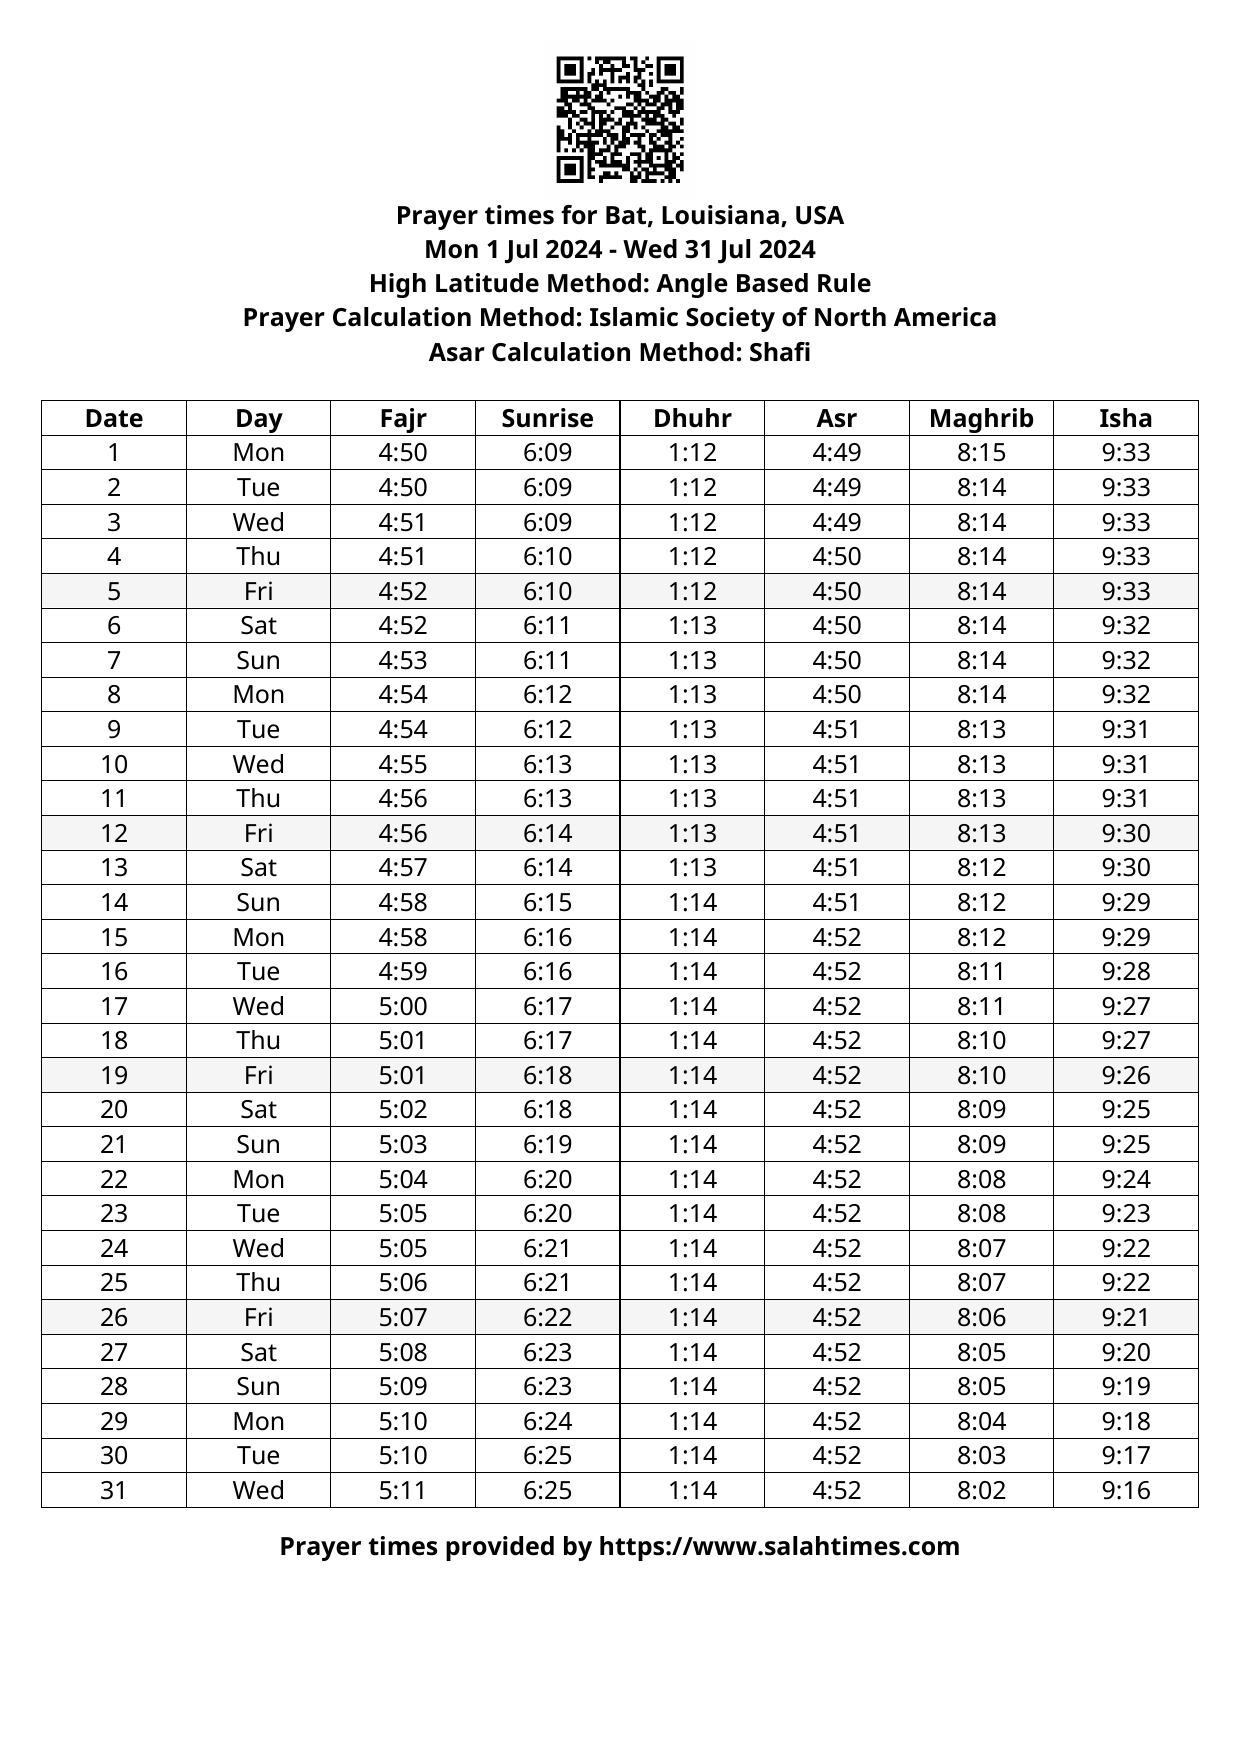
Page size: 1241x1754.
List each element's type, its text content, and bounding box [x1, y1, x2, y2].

table_cell 9:19 [1054, 1369, 1198, 1403]
table_header Dhuhr [621, 401, 764, 434]
table_cell 9:24 [1054, 1162, 1198, 1195]
table_cell 6 [42, 609, 186, 642]
table_cell 1:14 [621, 1127, 764, 1161]
table_cell 4:52 [765, 1335, 909, 1368]
table_cell 4:52 [765, 1058, 909, 1092]
table_cell 1:13 [621, 643, 764, 677]
table_cell Sat [187, 1335, 330, 1368]
table_cell 8:11 [910, 989, 1053, 1022]
table_cell 5:09 [331, 1369, 475, 1403]
table_cell 1:12 [621, 505, 764, 538]
table_cell 4:54 [331, 712, 475, 746]
table_cell 9:33 [1054, 539, 1198, 573]
table_cell Sat [187, 851, 330, 884]
table_cell 5:02 [331, 1093, 475, 1126]
table_cell 5:04 [331, 1162, 475, 1195]
table_cell 8:15 [910, 436, 1053, 469]
table_cell Tue [187, 1196, 330, 1230]
table_cell 6:21 [476, 1266, 619, 1299]
table_cell 6:25 [476, 1473, 619, 1507]
table_cell 9:22 [1054, 1231, 1198, 1264]
table_cell 9:27 [1054, 989, 1198, 1022]
table_cell 24 [42, 1231, 186, 1264]
table_cell 4:50 [331, 470, 475, 504]
table_cell 20 [42, 1093, 186, 1126]
table_cell 9:32 [1054, 643, 1198, 677]
table_cell 4:50 [765, 678, 909, 711]
table_cell 9:33 [1054, 505, 1198, 538]
table_cell Thu [187, 1266, 330, 1299]
table_cell 9:31 [1054, 747, 1198, 780]
table_cell 1:14 [621, 1335, 764, 1368]
table_cell 6:09 [476, 505, 619, 538]
table_cell 1:12 [621, 574, 764, 607]
table_cell 8:10 [910, 1058, 1053, 1092]
table_header Date [42, 401, 186, 434]
table_cell 8:09 [910, 1093, 1053, 1126]
table_cell Sun [187, 885, 330, 919]
table_cell 8:08 [910, 1162, 1053, 1195]
table_cell 29 [42, 1404, 186, 1437]
table_cell 13 [42, 851, 186, 884]
table_cell 28 [42, 1369, 186, 1403]
table_cell 1:13 [621, 816, 764, 849]
table_cell 4:51 [765, 747, 909, 780]
table_cell Sun [187, 1127, 330, 1161]
table_cell 8:07 [910, 1266, 1053, 1299]
table_cell 4:58 [331, 920, 475, 953]
table_cell 5:03 [331, 1127, 475, 1161]
table_cell 9:20 [1054, 1335, 1198, 1368]
table_cell 6:15 [476, 885, 619, 919]
table_cell 9:21 [1054, 1300, 1198, 1334]
table_cell 8:04 [910, 1404, 1053, 1437]
table_cell 4:51 [331, 505, 475, 538]
table_cell 4:53 [331, 643, 475, 677]
table_cell 8:09 [910, 1127, 1053, 1161]
table_cell 8:13 [910, 712, 1053, 746]
table_cell 6:23 [476, 1335, 619, 1368]
table_cell Wed [187, 1473, 330, 1507]
table_cell 4:56 [331, 816, 475, 849]
table_cell 4:50 [765, 539, 909, 573]
table_cell 4:51 [765, 885, 909, 919]
table_cell Thu [187, 539, 330, 573]
table_cell 1:14 [621, 1162, 764, 1195]
table_cell 1:14 [621, 1300, 764, 1334]
table_cell Mon [187, 436, 330, 469]
table_cell 18 [42, 1024, 186, 1057]
table_cell 4:54 [331, 678, 475, 711]
table_cell 4:52 [765, 1093, 909, 1126]
table_cell 4:58 [331, 885, 475, 919]
table_cell 1:14 [621, 885, 764, 919]
table_cell 8:06 [910, 1300, 1053, 1334]
table_cell 6:22 [476, 1300, 619, 1334]
table_cell 1:14 [621, 1473, 764, 1507]
table_cell Fri [187, 1300, 330, 1334]
table_cell 9:31 [1054, 712, 1198, 746]
table_cell 4:50 [765, 609, 909, 642]
table_cell 21 [42, 1127, 186, 1161]
table_cell 9:30 [1054, 851, 1198, 884]
table_cell 4:52 [765, 1162, 909, 1195]
table_cell 6:12 [476, 712, 619, 746]
table_cell 9:22 [1054, 1266, 1198, 1299]
table_header Sunrise [476, 401, 619, 434]
table_cell 4:52 [765, 989, 909, 1022]
table_cell 6:19 [476, 1127, 619, 1161]
table_header Maghrib [910, 401, 1053, 434]
table_cell 5 [42, 574, 186, 607]
table_cell 5:01 [331, 1058, 475, 1092]
table_cell 1:13 [621, 851, 764, 884]
table_cell 4:57 [331, 851, 475, 884]
table_cell 9:33 [1054, 470, 1198, 504]
table_cell 8 [42, 678, 186, 711]
table_cell Fri [187, 574, 330, 607]
table_cell Mon [187, 920, 330, 953]
table_cell 9:31 [1054, 781, 1198, 815]
table_cell Sun [187, 1369, 330, 1403]
table_cell 8:14 [910, 505, 1053, 538]
table_cell 8:14 [910, 574, 1053, 607]
table_cell 4:52 [765, 1439, 909, 1472]
table_cell 1:14 [621, 1093, 764, 1126]
table_cell Mon [187, 1404, 330, 1437]
table_cell 9:32 [1054, 678, 1198, 711]
table_cell 23 [42, 1196, 186, 1230]
table_cell 31 [42, 1473, 186, 1507]
table_cell 6:18 [476, 1093, 619, 1126]
table_cell 1:14 [621, 954, 764, 988]
table_cell 8:05 [910, 1369, 1053, 1403]
table_cell 4:52 [765, 1473, 909, 1507]
table_cell 4:52 [765, 1266, 909, 1299]
table_cell 10 [42, 747, 186, 780]
table_cell 6:25 [476, 1439, 619, 1472]
table_cell Wed [187, 1231, 330, 1264]
table_cell 9:29 [1054, 920, 1198, 953]
table_cell 9:26 [1054, 1058, 1198, 1092]
table_cell 9:16 [1054, 1473, 1198, 1507]
table_cell 6:24 [476, 1404, 619, 1437]
table_cell 9:29 [1054, 885, 1198, 919]
table_cell Thu [187, 781, 330, 815]
table_cell 1:13 [621, 712, 764, 746]
table_cell Sun [187, 643, 330, 677]
text Prayer Calculation Method: Islamic Society of North America [42, 300, 1198, 334]
table_cell 19 [42, 1058, 186, 1092]
table_cell 14 [42, 885, 186, 919]
table_cell Tue [187, 1439, 330, 1472]
table_cell Wed [187, 505, 330, 538]
table_cell 5:07 [331, 1300, 475, 1334]
table_cell 9:27 [1054, 1024, 1198, 1057]
table_cell 1:13 [621, 747, 764, 780]
table_cell 1:13 [621, 781, 764, 815]
table_cell 6:09 [476, 470, 619, 504]
table_cell 9:33 [1054, 436, 1198, 469]
table_cell 8:12 [910, 851, 1053, 884]
table_cell 11 [42, 781, 186, 815]
table_cell 6:17 [476, 1024, 619, 1057]
table_cell 3 [42, 505, 186, 538]
text Prayer times for Bat, Louisiana, USA [42, 198, 1198, 232]
table_cell 6:13 [476, 747, 619, 780]
table_cell 8:14 [910, 643, 1053, 677]
table_cell 1:13 [621, 678, 764, 711]
table_cell 6:16 [476, 954, 619, 988]
table_cell 1:13 [621, 609, 764, 642]
table_cell 8:13 [910, 781, 1053, 815]
table_cell Wed [187, 747, 330, 780]
table_cell 4:52 [765, 1196, 909, 1230]
table_cell 9:33 [1054, 574, 1198, 607]
table_cell 4:52 [765, 954, 909, 988]
table_cell 4:52 [765, 1127, 909, 1161]
table_cell 5:05 [331, 1231, 475, 1264]
table_cell 4:50 [765, 574, 909, 607]
table_cell 8:05 [910, 1335, 1053, 1368]
table_cell 1:12 [621, 436, 764, 469]
table_cell 4:51 [765, 816, 909, 849]
table_cell 5:06 [331, 1266, 475, 1299]
table_cell 4:49 [765, 470, 909, 504]
table_cell 4 [42, 539, 186, 573]
table_cell Fri [187, 816, 330, 849]
table_cell Fri [187, 1058, 330, 1092]
table_cell 6:12 [476, 678, 619, 711]
table_cell 1 [42, 436, 186, 469]
table_cell 12 [42, 816, 186, 849]
table_cell 4:56 [331, 781, 475, 815]
table_cell 4:49 [765, 436, 909, 469]
table_cell 1:14 [621, 1404, 764, 1437]
table_cell Sat [187, 1093, 330, 1126]
table_cell 8:12 [910, 920, 1053, 953]
table_cell 6:20 [476, 1196, 619, 1230]
table_cell 8:10 [910, 1024, 1053, 1057]
table_cell 9:30 [1054, 816, 1198, 849]
table_cell 4:52 [765, 1231, 909, 1264]
table_cell 1:14 [621, 1266, 764, 1299]
table_cell 8:08 [910, 1196, 1053, 1230]
table_header Fajr [331, 401, 475, 434]
table_cell 8:13 [910, 747, 1053, 780]
table_cell 8:07 [910, 1231, 1053, 1264]
table_cell 9:17 [1054, 1439, 1198, 1472]
table_cell 1:14 [621, 989, 764, 1022]
table_cell 5:01 [331, 1024, 475, 1057]
table_cell Sat [187, 609, 330, 642]
table_cell 1:14 [621, 1439, 764, 1472]
table_cell 4:51 [331, 539, 475, 573]
table_cell Mon [187, 1162, 330, 1195]
table_cell 4:50 [765, 643, 909, 677]
table_cell 1:14 [621, 1024, 764, 1057]
table_cell 8:14 [910, 539, 1053, 573]
table_cell 6:20 [476, 1162, 619, 1195]
table_cell 1:14 [621, 1369, 764, 1403]
table_cell 1:14 [621, 1196, 764, 1230]
table_cell 25 [42, 1266, 186, 1299]
table_cell 8:14 [910, 609, 1053, 642]
table_cell 15 [42, 920, 186, 953]
table_cell Tue [187, 470, 330, 504]
table_cell 27 [42, 1335, 186, 1368]
table_cell 2 [42, 470, 186, 504]
table_cell 16 [42, 954, 186, 988]
table_cell Wed [187, 989, 330, 1022]
table_cell 6:18 [476, 1058, 619, 1092]
table_cell 5:08 [331, 1335, 475, 1368]
text Prayer times provided by https://www.salahtimes.com [42, 1528, 1198, 1563]
table_cell 4:52 [765, 920, 909, 953]
table_cell 6:17 [476, 989, 619, 1022]
table_cell 1:14 [621, 1231, 764, 1264]
table_cell 1:14 [621, 1058, 764, 1092]
table_cell 9:23 [1054, 1196, 1198, 1230]
table_cell 22 [42, 1162, 186, 1195]
table_cell 4:52 [765, 1369, 909, 1403]
table_cell 4:52 [331, 574, 475, 607]
table_cell 8:13 [910, 816, 1053, 849]
table_cell 6:11 [476, 609, 619, 642]
table_cell 8:03 [910, 1439, 1053, 1472]
table_cell 4:52 [765, 1024, 909, 1057]
table_cell 9:18 [1054, 1404, 1198, 1437]
table_cell 26 [42, 1300, 186, 1334]
table_cell 6:14 [476, 851, 619, 884]
table_cell 5:11 [331, 1473, 475, 1507]
table_cell 6:21 [476, 1231, 619, 1264]
table_cell 17 [42, 989, 186, 1022]
table_cell 8:11 [910, 954, 1053, 988]
table_cell 9:25 [1054, 1127, 1198, 1161]
text High Latitude Method: Angle Based Rule [42, 266, 1198, 300]
table_cell 6:14 [476, 816, 619, 849]
table_cell 4:51 [765, 712, 909, 746]
table_cell 4:52 [765, 1300, 909, 1334]
table_cell 5:10 [331, 1404, 475, 1437]
table_cell 1:12 [621, 539, 764, 573]
table_cell 1:14 [621, 920, 764, 953]
table_header Asr [765, 401, 909, 434]
picture [542, 41, 699, 198]
table_cell Tue [187, 712, 330, 746]
table_cell Thu [187, 1024, 330, 1057]
table_cell 5:10 [331, 1439, 475, 1472]
table_cell 4:55 [331, 747, 475, 780]
text Asar Calculation Method: Shafi [42, 334, 1198, 368]
table_cell 6:09 [476, 436, 619, 469]
table_cell 4:51 [765, 781, 909, 815]
table_cell 6:11 [476, 643, 619, 677]
table_cell 9 [42, 712, 186, 746]
table_cell 9:28 [1054, 954, 1198, 988]
table_cell 4:51 [765, 851, 909, 884]
table_cell Mon [187, 678, 330, 711]
table_cell 8:14 [910, 678, 1053, 711]
table_cell 4:59 [331, 954, 475, 988]
table_cell 6:16 [476, 920, 619, 953]
table_cell 8:14 [910, 470, 1053, 504]
table_cell 4:52 [765, 1404, 909, 1437]
table_cell 6:10 [476, 574, 619, 607]
table_cell 30 [42, 1439, 186, 1472]
table_cell 8:12 [910, 885, 1053, 919]
table_cell 7 [42, 643, 186, 677]
table_cell 6:10 [476, 539, 619, 573]
table_cell 4:50 [331, 436, 475, 469]
table_cell 1:12 [621, 470, 764, 504]
table_cell 6:23 [476, 1369, 619, 1403]
table_header Day [187, 401, 330, 434]
table_cell 5:05 [331, 1196, 475, 1230]
table_cell 9:32 [1054, 609, 1198, 642]
table_cell 4:52 [331, 609, 475, 642]
table_cell 5:00 [331, 989, 475, 1022]
table_cell 6:13 [476, 781, 619, 815]
table_cell Tue [187, 954, 330, 988]
table_cell 4:49 [765, 505, 909, 538]
table_cell 9:25 [1054, 1093, 1198, 1126]
table_header Isha [1054, 401, 1198, 434]
text Mon 1 Jul 2024 - Wed 31 Jul 2024 [42, 232, 1198, 266]
table_cell 8:02 [910, 1473, 1053, 1507]
